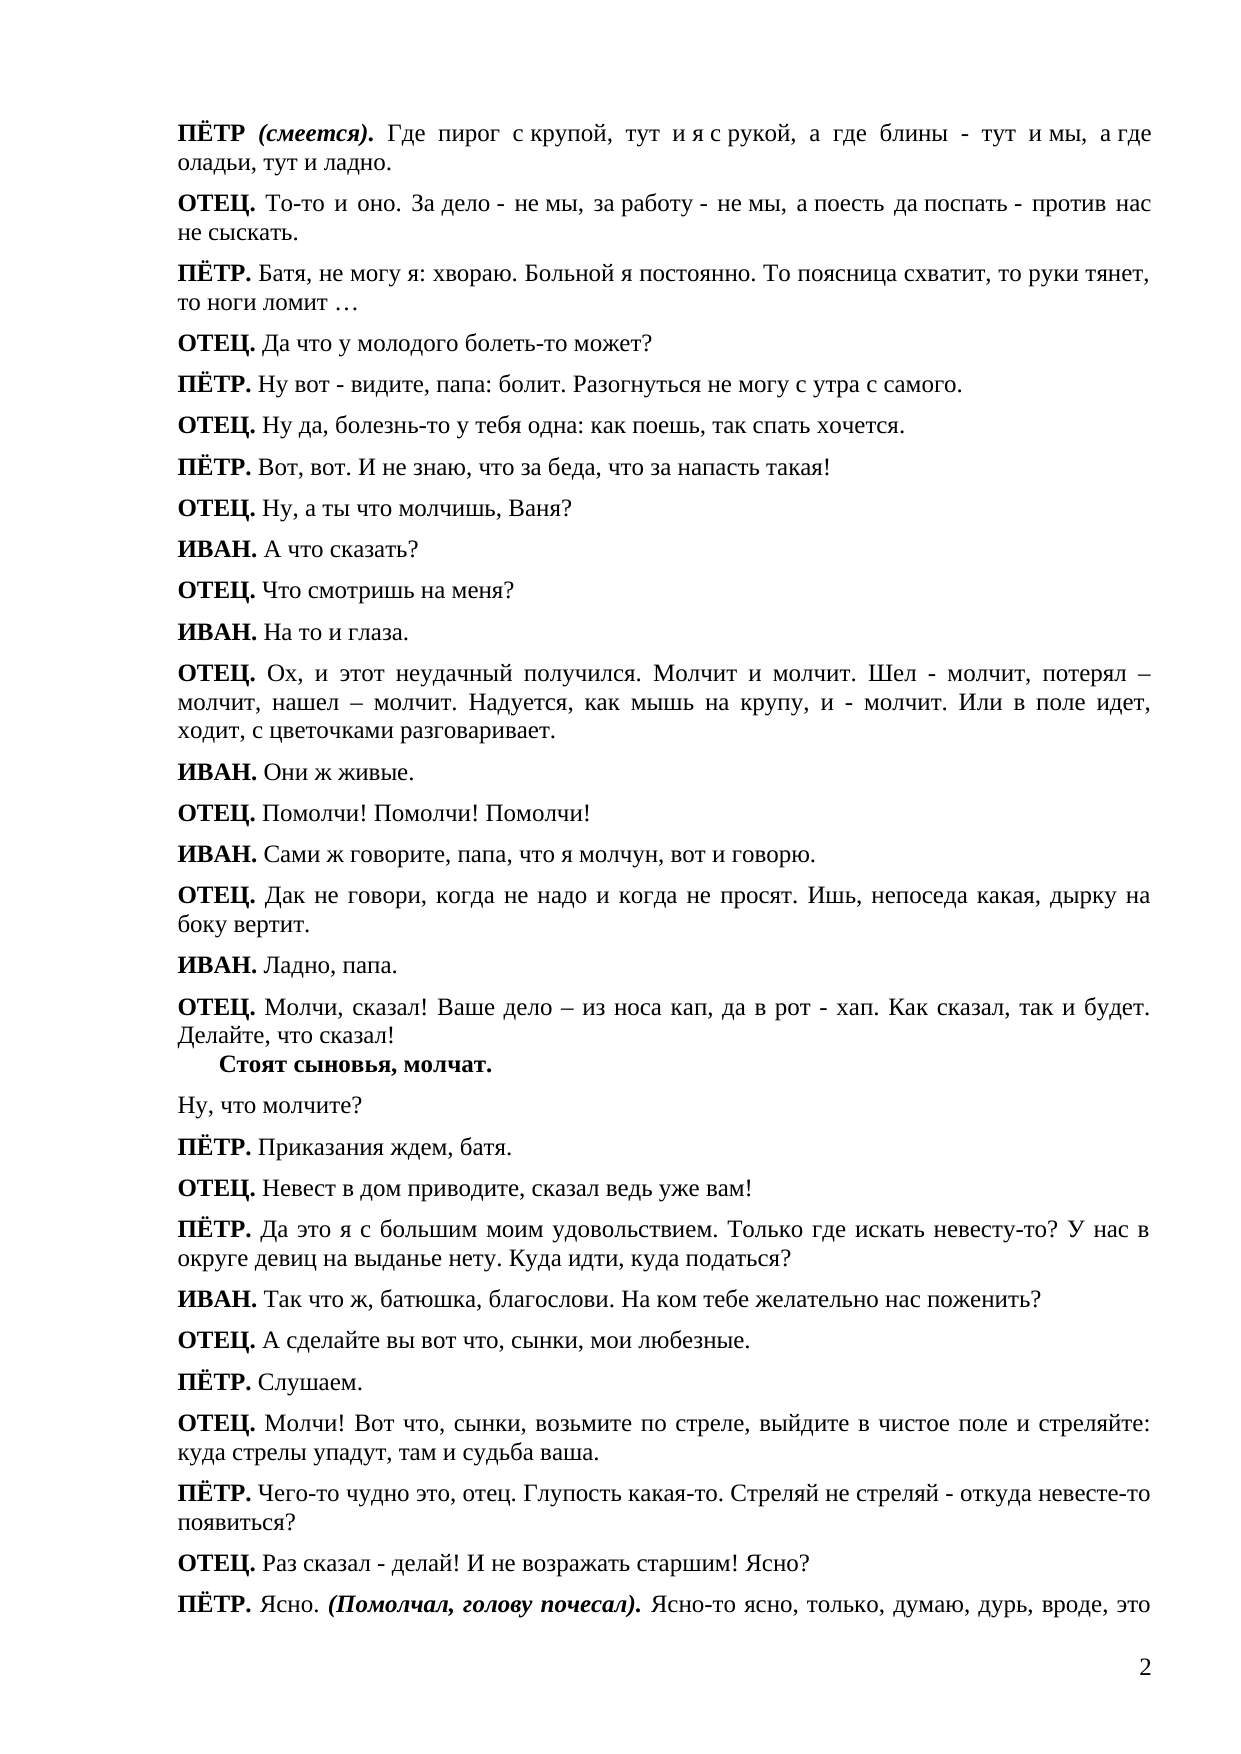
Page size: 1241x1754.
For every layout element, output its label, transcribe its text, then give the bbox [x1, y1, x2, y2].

text ОТЕЦ. Ну да, болезнь-то у тебя одна: как поешь, так спать хочется. [177, 411, 1152, 439]
text ОТЕЦ. Помолчи! Помолчи! Помолчи! [177, 798, 1152, 827]
text ПЁТР (смеется). Где пирог с крупой, тут и я с рукой, а где блины - тут и мы, а где оладьи, тут и ладно. [177, 118, 1152, 176]
text ПЁТР. Ну вот - видите, папа: болит. Разогнуться не могу с утра с самого. [177, 369, 1152, 398]
text ОТЕЦ. Ох, и этот неудачный получился. Молчит и молчит. Шел - молчит, потерял – молчит, нашел – молчит. Надуется, как мышь на крупу, и - молчит. Или в поле идет, ходит, с цветочками разговаривает. [177, 658, 1152, 744]
text ИВАН. Сами ж говорите, папа, что я молчун, вот и говорю. [177, 839, 1152, 868]
text ИВАН. А что сказать? [177, 534, 1152, 563]
text ОТЕЦ. Молчи, сказал! Ваше дело – из носа кап, да в рот - хап. Как сказал, так и будет. Делайте, что сказал! [177, 992, 1152, 1049]
text ОТЕЦ. Ну, а ты что молчишь, Ваня? [177, 493, 1152, 522]
text ОТЕЦ. Да что у молодого болеть-то может? [177, 328, 1152, 357]
text ПЁТР. Вот, вот. И не знаю, что за беда, что за напасть такая! [177, 452, 1152, 481]
text ОТЕЦ. Дак не говори, когда не надо и когда не просят. Ишь, непоседа какая, дырку на боку вертит. [177, 881, 1152, 938]
text ИВАН. Так что ж, батюшка, благослови. На ком тебе желательно нас поженить? [177, 1284, 1152, 1313]
text ПЁТР. Приказания ждем, батя. [177, 1132, 1152, 1161]
text ПЁТР. Чего-то чудно это, отец. Глупость какая-то. Стреляй не стреляй - откуда невесте-то появиться? [177, 1478, 1152, 1536]
text ПЁТР. Батя, не могу я: хвораю. Больной я постоянно. То поясница схватит, то руки тянет, то ноги ломит … [177, 258, 1152, 316]
text ОТЕЦ. То-то и оно. За дело - не мы, за работу - не мы, а поесть да поспать - против нас не сыскать. [177, 188, 1152, 246]
text ИВАН. Они ж живые. [177, 757, 1152, 786]
text ОТЕЦ. Невест в дом приводите, сказал ведь уже вам! [177, 1173, 1152, 1202]
text Стоят сыновья, молчат. [218, 1049, 1152, 1078]
text ИВАН. Ладно, папа. [177, 951, 1152, 979]
text ОТЕЦ. Молчи! Вот что, сынки, возьмите по стреле, выйдите в чистое поле и стреляйте: куда стрелы упадут, там и судьба ваша. [177, 1408, 1152, 1466]
text ИВАН. На то и глаза. [177, 617, 1152, 646]
text ПЁТР. Да это я с большим моим удовольствием. Только где искать невесту-то? У нас в округе девиц на выданье нету. Куда идти, куда податься? [177, 1214, 1152, 1272]
text ОТЕЦ. А сделайте вы вот что, сынки, мои любезные. [177, 1326, 1152, 1354]
text ОТЕЦ. Раз сказал - делай! И не возражать старшим! Ясно? [177, 1548, 1152, 1577]
text ПЁТР. Слушаем. [177, 1367, 1152, 1396]
text Ну, что молчите? [177, 1091, 1152, 1119]
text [177, 1589, 1152, 1618]
text ОТЕЦ. Что смотришь на меня? [177, 576, 1152, 604]
